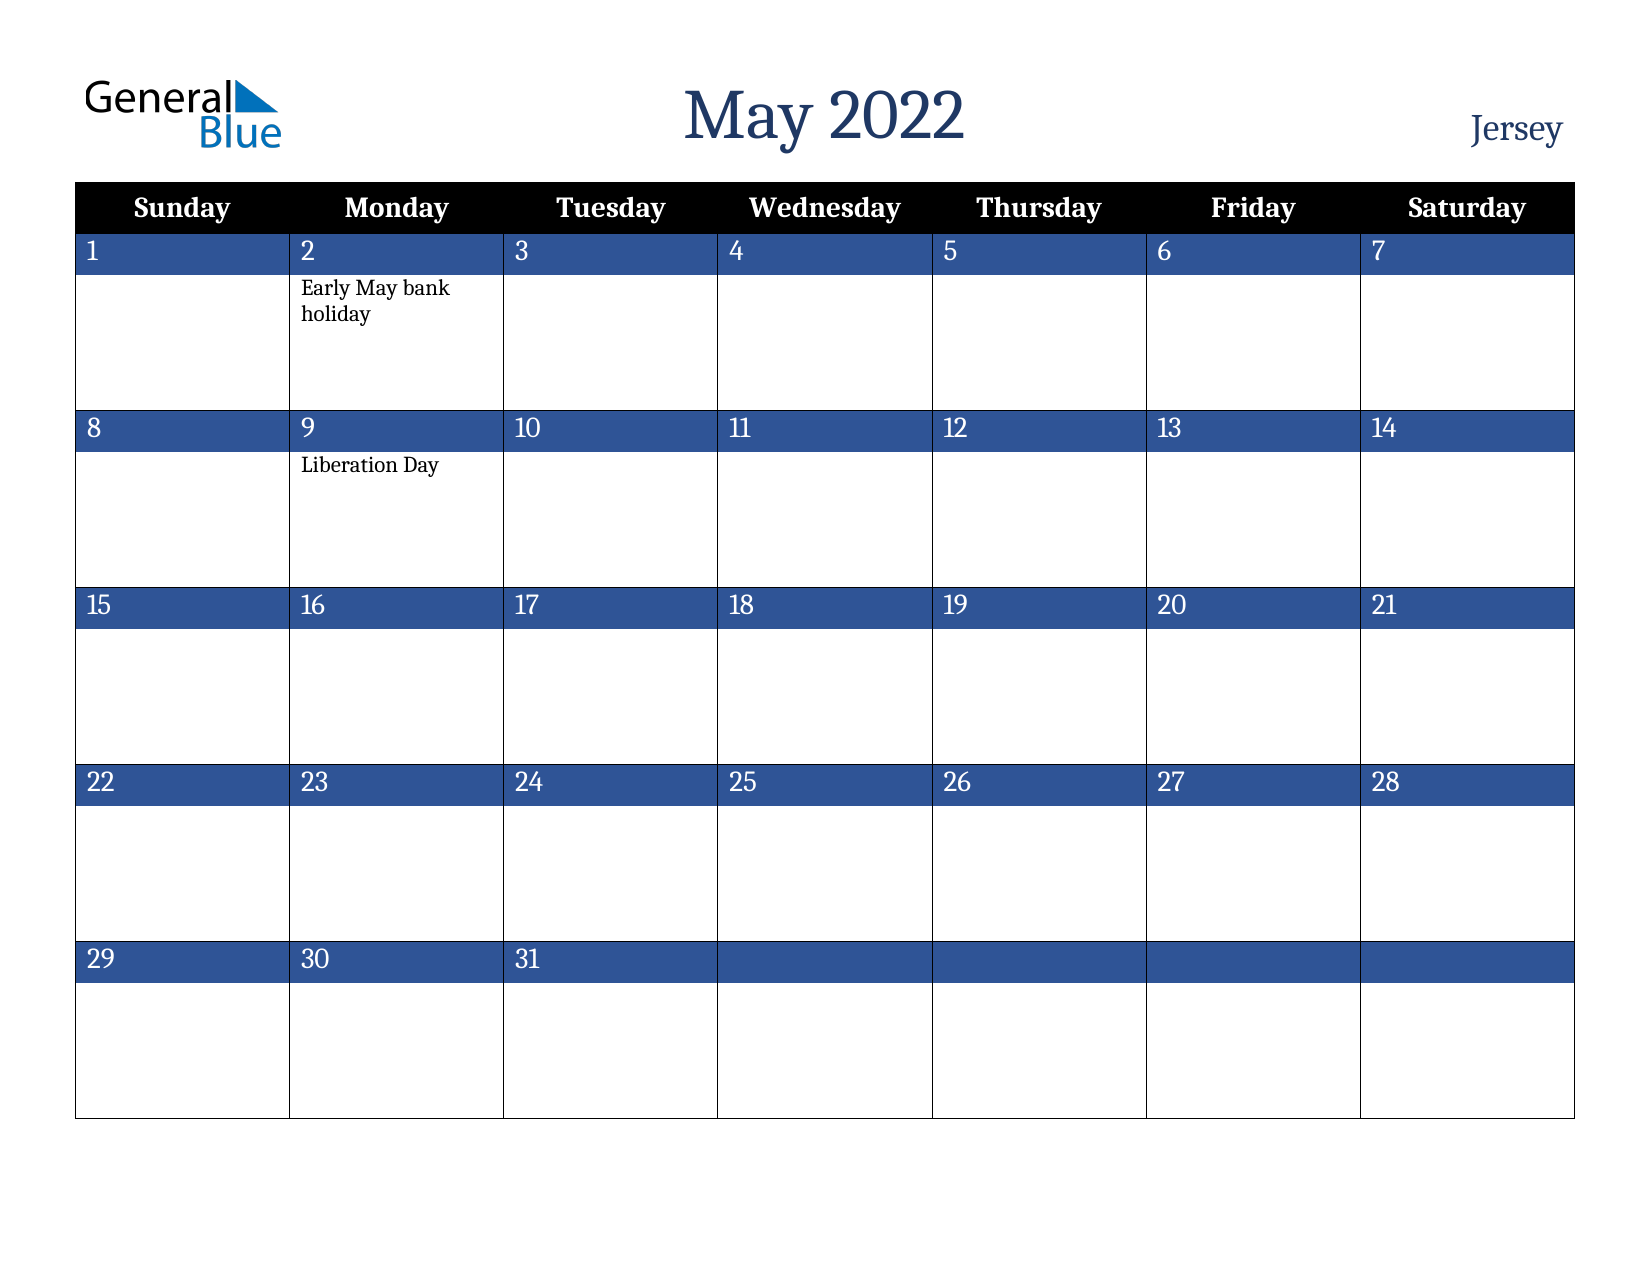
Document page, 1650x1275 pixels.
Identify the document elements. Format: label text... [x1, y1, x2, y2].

table_cell Thursday [933, 183, 1146, 233]
table_cell [1147, 452, 1360, 587]
table_cell [718, 806, 932, 941]
table_cell 21 [1361, 588, 1574, 629]
table_cell [76, 629, 289, 764]
table_cell 2 [290, 234, 503, 275]
table_cell [504, 452, 717, 587]
table_cell 22 [76, 765, 289, 806]
table_cell Wednesday [718, 183, 932, 233]
table_cell 17 [504, 588, 717, 629]
table_cell 24 [504, 765, 717, 806]
table_cell Early May bank holiday [290, 275, 503, 410]
table_cell [504, 983, 717, 1118]
table_cell [1361, 983, 1574, 1118]
table_cell 26 [933, 765, 1146, 806]
table_cell 18 [718, 588, 932, 629]
table_cell 5 [933, 234, 1146, 275]
table_cell [1361, 806, 1574, 941]
table_cell 29 [76, 942, 289, 983]
table_cell [504, 806, 717, 941]
table_cell 11 [718, 411, 932, 452]
table_cell [290, 983, 503, 1118]
table_header Jersey [1146, 75, 1574, 182]
table_cell 8 [76, 411, 289, 452]
table_cell 20 [1147, 588, 1360, 629]
table_cell [933, 806, 1146, 941]
table_cell [1361, 452, 1574, 587]
table_cell [1147, 629, 1360, 764]
table_cell [1147, 275, 1360, 410]
table_cell [76, 275, 289, 410]
table_cell 15 [76, 588, 289, 629]
table_cell Sunday [76, 183, 289, 233]
table_cell [290, 629, 503, 764]
table_cell [1147, 942, 1360, 983]
table_cell 6 [1147, 234, 1360, 275]
table_cell [504, 275, 717, 410]
table_cell [718, 275, 932, 410]
table_cell 27 [1147, 765, 1360, 806]
table_cell 1 [76, 234, 289, 275]
table_cell [718, 629, 932, 764]
table_cell [718, 452, 932, 587]
table_cell [718, 983, 932, 1118]
table_cell [933, 983, 1146, 1118]
table_cell 16 [290, 588, 503, 629]
table_cell Monday [290, 183, 503, 233]
table_cell [290, 806, 503, 941]
table_cell 25 [718, 765, 932, 806]
table_cell [76, 806, 289, 941]
table_cell 28 [1361, 765, 1574, 806]
table_cell Saturday [1361, 183, 1574, 233]
table_cell 13 [1147, 411, 1360, 452]
table_cell 7 [1361, 234, 1574, 275]
table_cell 4 [718, 234, 932, 275]
table_cell [933, 629, 1146, 764]
table_header [76, 75, 503, 182]
table_cell 19 [933, 588, 1146, 629]
table_cell 23 [290, 765, 503, 806]
table_header May 2022 [504, 75, 1146, 182]
table_cell 30 [290, 942, 503, 983]
table_cell [933, 452, 1146, 587]
table_cell [1361, 275, 1574, 410]
table_cell [933, 942, 1146, 983]
table_cell [1361, 942, 1574, 983]
table_cell Liberation Day [290, 452, 503, 587]
picture [86, 80, 281, 148]
table_cell 3 [504, 234, 717, 275]
table_cell [933, 275, 1146, 410]
table_cell [1147, 806, 1360, 941]
table_cell Tuesday [504, 183, 717, 233]
table_cell 14 [1361, 411, 1574, 452]
table_cell 12 [933, 411, 1146, 452]
table_cell [76, 452, 289, 587]
table_cell 9 [290, 411, 503, 452]
table_cell [1361, 629, 1574, 764]
table_cell 10 [504, 411, 717, 452]
table_cell [718, 942, 932, 983]
table_cell [1147, 983, 1360, 1118]
table_cell [504, 629, 717, 764]
table_cell Friday [1147, 183, 1360, 233]
table_cell [76, 983, 289, 1118]
table_cell 31 [504, 942, 717, 983]
